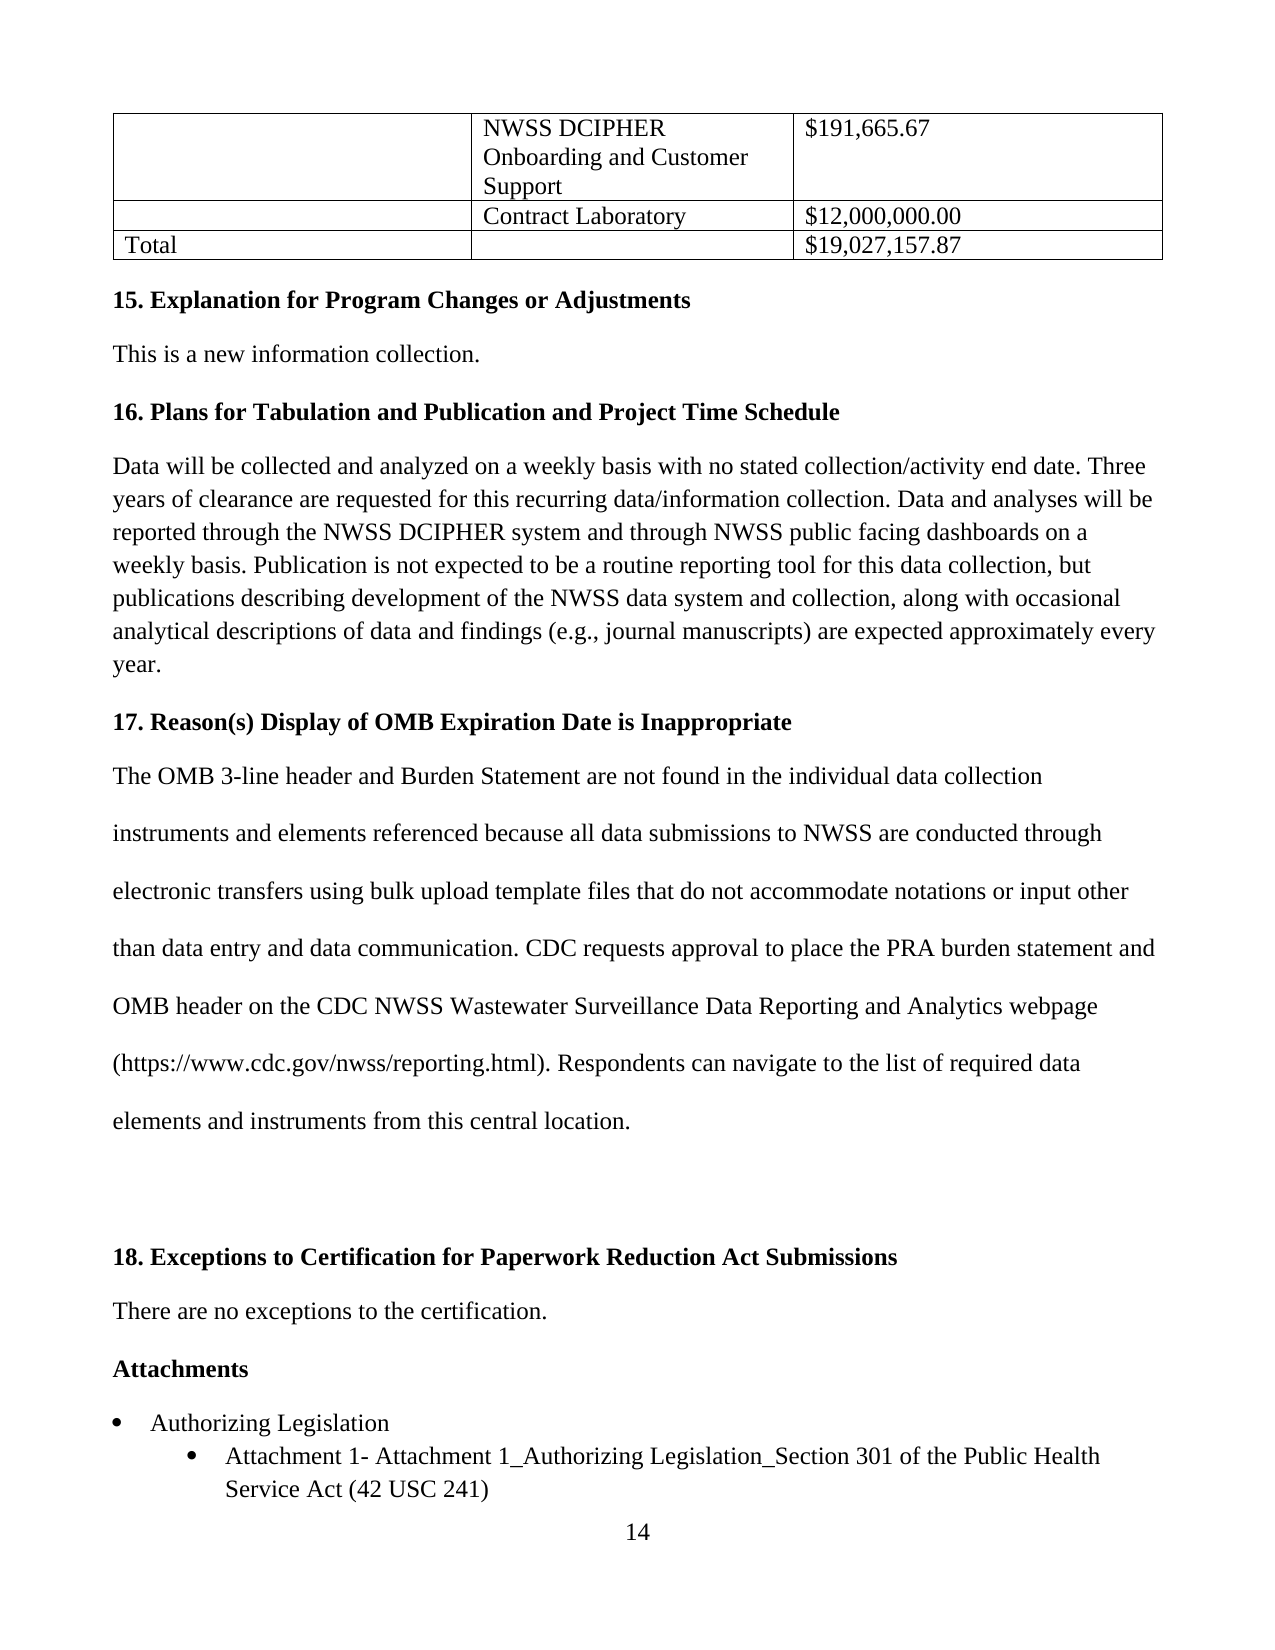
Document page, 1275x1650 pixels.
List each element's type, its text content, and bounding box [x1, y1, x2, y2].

table_cell Total [114, 231, 471, 259]
subtitle Reason(s) Display of OMB Expiration Date is Inappropriate [112, 707, 1162, 736]
subtitle Exceptions to Certification for Paperwork Reduction Act Submissions [112, 1242, 1162, 1271]
text There are no exceptions to the certification. [112, 1296, 1162, 1325]
subtitle Explanation for Program Changes or Adjustments [112, 285, 1162, 314]
table_cell NWSS DCIPHER Onboarding and Customer Support [472, 114, 793, 200]
table_cell $12,000,000.00 [794, 201, 1162, 229]
table_cell [114, 114, 471, 200]
table_cell [114, 201, 471, 229]
table_cell [472, 231, 793, 259]
table_cell Contract Laboratory [472, 201, 793, 229]
subtitle Plans for Tabulation and Publication and Project Time Schedule [112, 397, 1162, 426]
text Data will be collected and analyzed on a weekly basis with no stated collection/activity end date. Three years of clearance are requested for this recurring data/information collection. Data and analyses will be reported through the NWSS DCIPHER system and through NWSS public facing dashboards on a weekly basis. Publication is not expected to be a routine reporting tool for this data collection, but publications describing development of the NWSS data system and collection, along with occasional analytical descriptions of data and findings (e.g., journal manuscripts) are expected approximately every year. [112, 451, 1162, 678]
text This is a new information collection. [112, 339, 1162, 368]
table_cell $191,665.67 [794, 114, 1162, 200]
text The OMB 3-line header and Burden Statement are not found in the individual data collection instruments and elements referenced because all data submissions to NWSS are conducted through electronic transfers using bulk upload template files that do not accommodate notations or input other than data entry and data communication. CDC requests approval to place the PRA burden statement and OMB header on the CDC NWSS Wastewater Surveillance Data Reporting and Analytics webpage (https://www.cdc.gov/nwss/reporting.html). Respondents can navigate to the list of required data elements and instruments from this central location. [112, 761, 1162, 1134]
list Attachment 1- Attachment 1_Authorizing Legislation_Section 301 of the Public Health Service Act (42 USC 241) [187, 1441, 1162, 1502]
list Authorizing Legislation [112, 1408, 1162, 1436]
subtitle Attachments [112, 1354, 1162, 1383]
table_cell $19,027,157.87 [794, 231, 1162, 259]
